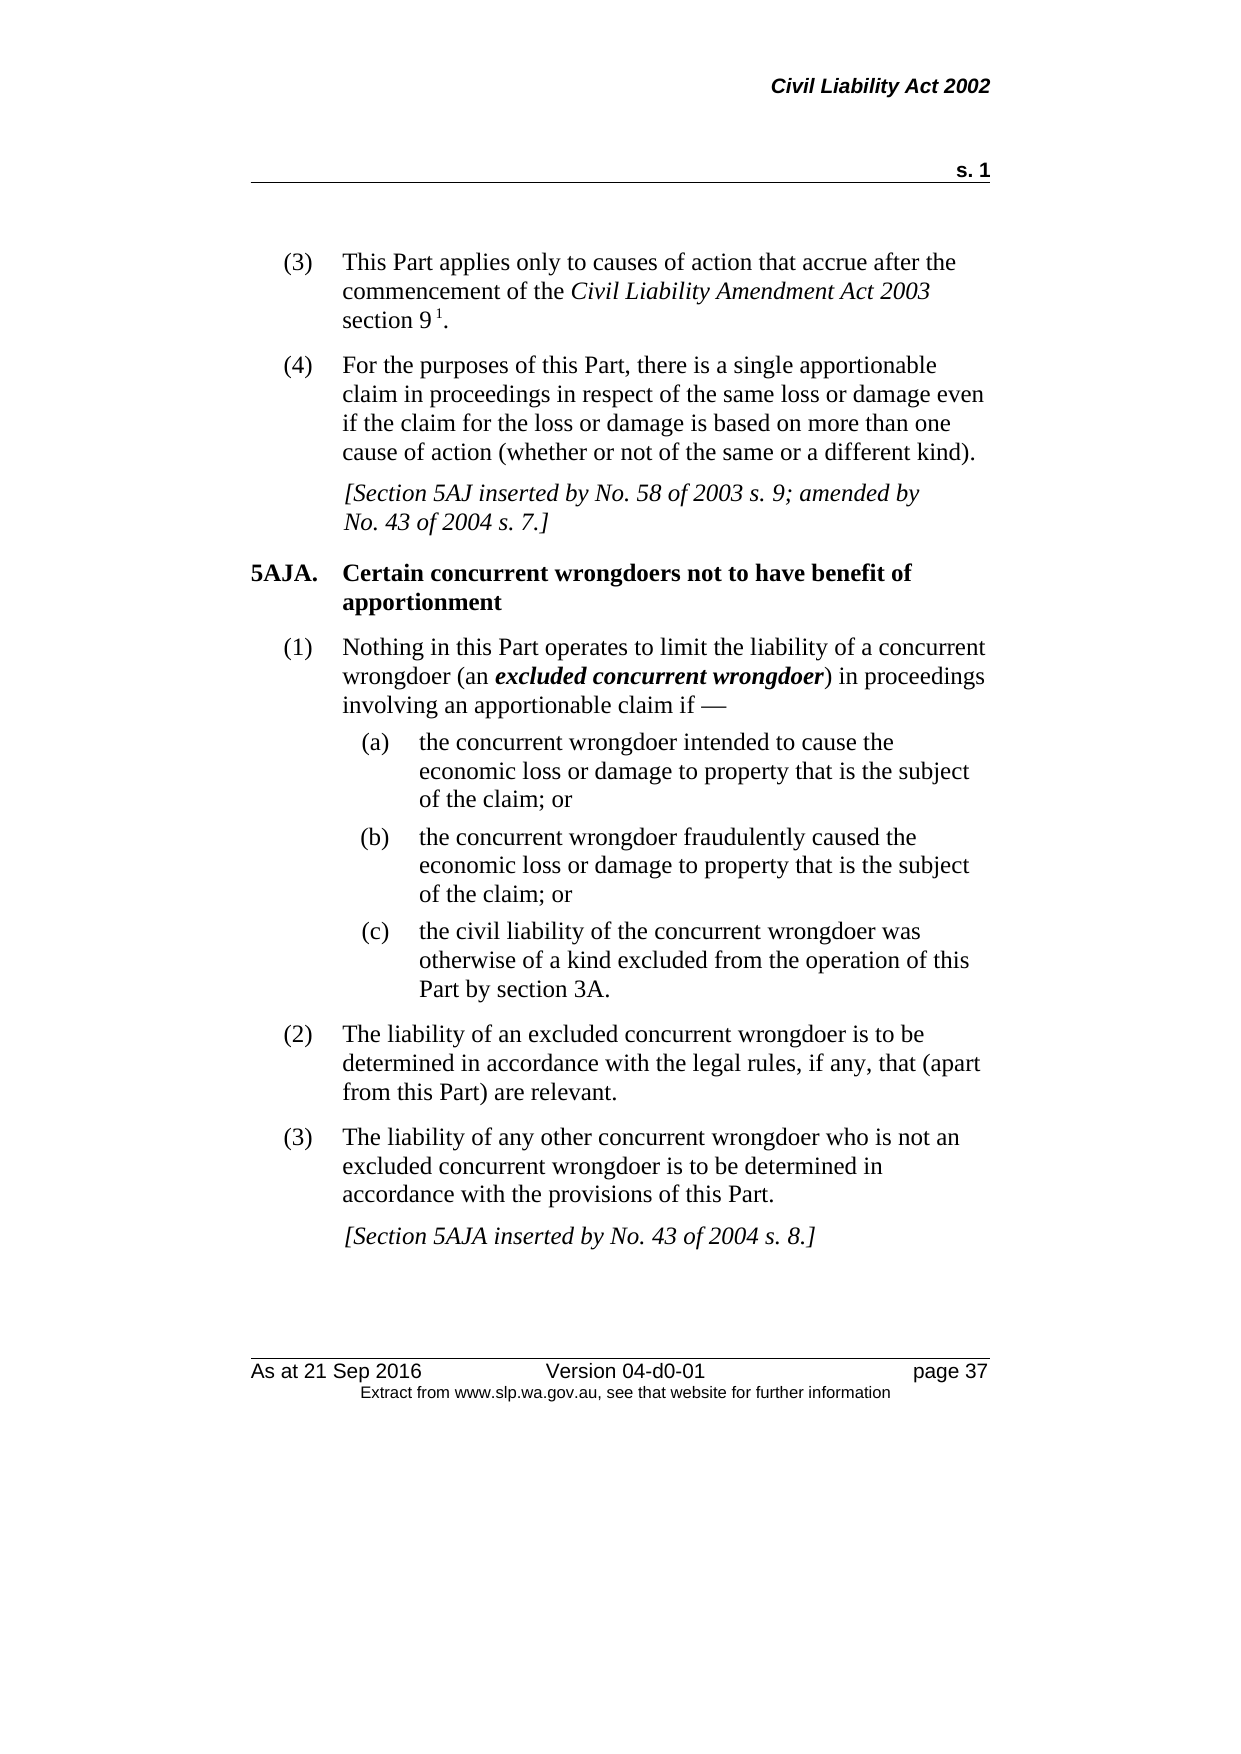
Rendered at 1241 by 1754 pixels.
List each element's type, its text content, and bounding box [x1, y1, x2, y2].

text [Section 5AJA inserted by No. 43 of 2004 s. 8.] [251, 1221, 990, 1249]
text (3) The liability of any other concurrent wrongdoer who is not an excluded concurrent wrongdoer is to be determined in accordance with the provisions of this Part. [251, 1122, 990, 1208]
text (4) For the purposes of this Part, there is a single apportionable claim in proceedings in respect of the same loss or damage even if the claim for the loss or damage is based on more than one cause of action (whether or not of the same or a different kind). [251, 350, 990, 465]
text (b) the concurrent wrongdoer fraudulently caused the economic loss or damage to property that is the subject of the claim; or [251, 822, 990, 908]
text (2) The liability of an excluded concurrent wrongdoer is to be determined in accordance with the legal rules, if any, that (apart from this Part) are relevant. [251, 1019, 990, 1105]
subtitle 5AJA. Certain concurrent wrongdoers not to have benefit of apportionment [251, 558, 990, 616]
text (3) This Part applies only to causes of action that accrue after the commencement of the Civil Liability Amendment Act 2003 section 9 1. [251, 247, 990, 334]
text (1) Nothing in this Part operates to limit the liability of a concurrent wrongdoer (an excluded concurrent wrongdoer) in proceedings involving an apportionable claim if — [251, 632, 990, 719]
text (c) the civil liability of the concurrent wrongdoer was otherwise of a kind excluded from the operation of this Part by section 3A. [251, 916, 990, 1002]
text [Section 5AJ inserted by No. 58 of 2003 s. 9; amended by No. 43 of 2004 s. 7.] [251, 478, 990, 535]
text (a) the concurrent wrongdoer intended to cause the economic loss or damage to property that is the subject of the claim; or [251, 727, 990, 813]
